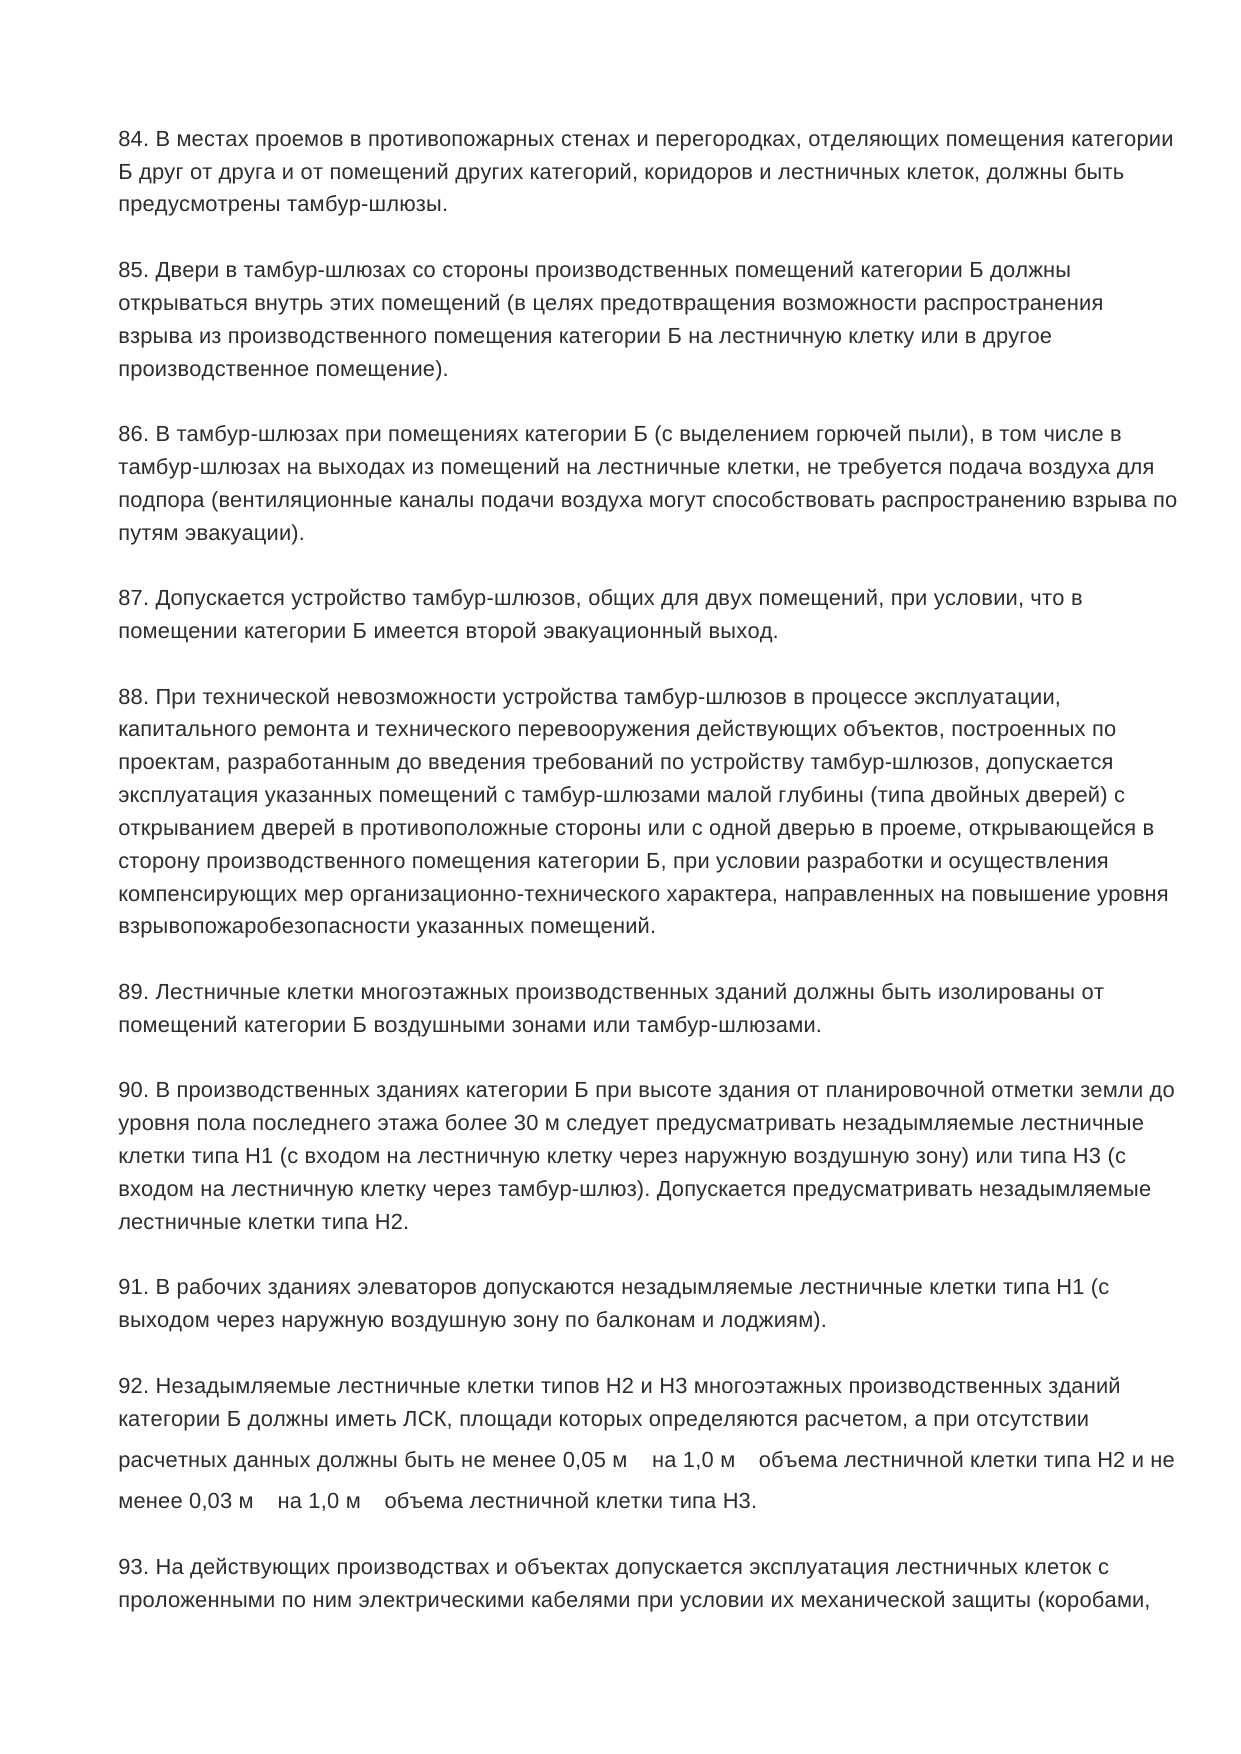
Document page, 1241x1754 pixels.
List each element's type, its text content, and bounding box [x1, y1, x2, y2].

text 84. В местах проемов в противопожарных стенах и перегородках, отделяющих помещения категории Б друг от друга и от помещений других категорий, коридоров и лестничных клеток, должны быть предусмотрены тамбур-шлюзы. [118, 118, 1181, 249]
text 86. В тамбур-шлюзах при помещениях категории Б (с выделением горючей пыли), в том числе в тамбур-шлюзах на выходах из помещений на лестничные клетки, не требуется подача воздуха для подпора (вентиляционные каналы подачи воздуха могут способствовать распространению взрыва по путям эвакуации). [118, 413, 1181, 577]
text 87. Допускается устройство тамбур-шлюзов, общих для двух помещений, при условии, что в помещении категории Б имеется второй эвакуационный выход. [118, 577, 1181, 676]
text 90. В производственных зданиях категории Б при высоте здания от планировочной отметки земли до уровня пола последнего этажа более 30 м следует предусматривать незадымляемые лестничные клетки типа H1 (с входом на лестничную клетку через наружную воздушную зону) или типа H3 (с входом на лестничную клетку через тамбур-шлюз). Допускается предусматривать незадымляемые лестничные клетки типа H2. [118, 1070, 1181, 1267]
text 91. В рабочих зданиях элеваторов допускаются незадымляемые лестничные клетки типа H1 (с выходом через наружную воздушную зону по балконам и лоджиям). [118, 1267, 1181, 1365]
text 89. Лестничные клетки многоэтажных производственных зданий должны быть изолированы от помещений категории Б воздушными зонами или тамбур-шлюзами. [118, 971, 1181, 1070]
text 88. При технической невозможности устройства тамбур-шлюзов в процессе эксплуатации, капитального ремонта и технического перевооружения действующих объектов, построенных по проектам, разработанным до введения требований по устройству тамбур-шлюзов, допускается эксплуатация указанных помещений с тамбур-шлюзами малой глубины (типа двойных дверей) с открыванием дверей в противоположные стороны или с одной дверью в проеме, открывающейся в сторону производственного помещения категории Б, при условии разработки и осуществления компенсирующих мер организационно-технического характера, направленных на повышение уровня взрывопожаробезопасности указанных помещений. [118, 676, 1181, 971]
text 85. Двери в тамбур-шлюзах со стороны производственных помещений категории Б должны открываться внутрь этих помещений (в целях предотвращения возможности распространения взрыва из производственного помещения категории Б на лестничную клетку или в другое производственное помещение). [118, 249, 1181, 413]
text 92. Незадымляемые лестничные клетки типов H2 и H3 многоэтажных производственных зданий категории Б должны иметь ЛСК, площади которых определяются расчетом, а при отсутствии расчетных данных должны быть не менее 0,05 м на 1,0 м объема лестничной клетки типа H2 и не менее 0,03 м на 1,0 м объема лестничной клетки типа H3. [118, 1365, 1181, 1546]
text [118, 1546, 1181, 1612]
